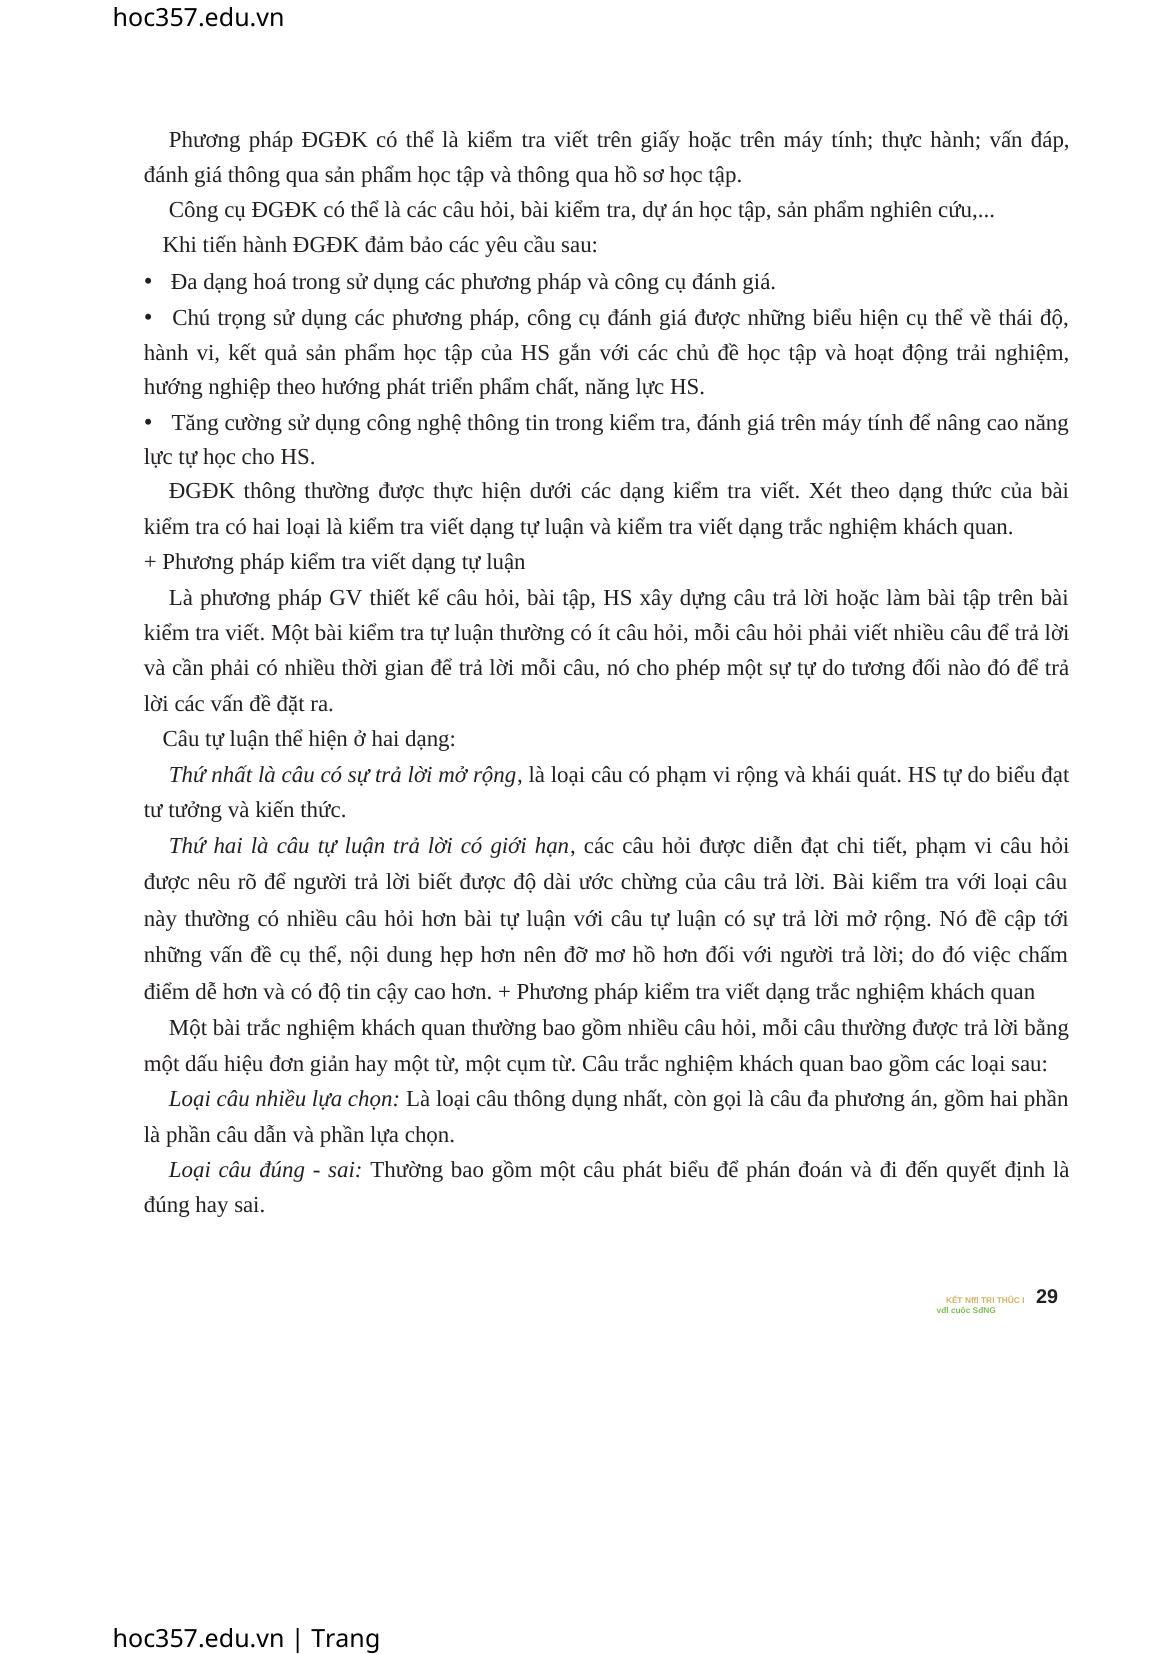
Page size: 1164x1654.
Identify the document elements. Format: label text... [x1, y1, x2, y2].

text Phương pháp ĐGĐK có thể là kiểm tra viết trên giấy hoặc trên máy tính; thực hành; vấn đáp, đánh giá thông qua sản phẩm học tập và thông qua hồ sơ học tập. [144, 126, 1071, 187]
text Khi tiến hành ĐGĐK đảm bảo các yêu cầu sau: [112, 231, 1071, 257]
text • Tăng cường sử dụng công nghệ thông tin trong kiểm tra, đánh giá trên máy tính để nâng cao năng lực tự học cho HS. [144, 407, 1071, 470]
text Công cụ ĐGĐK có thể là các câu hỏi, bài kiểm tra, dự án học tập, sản phẩm nghiên cứu,... [144, 196, 1071, 222]
text Loại câu nhiều lựa chọn: Là loại câu thông dụng nhất, còn gọi là câu đa phương án, gồm hai phần là phần câu dẫn và phần lựa chọn. [144, 1086, 1071, 1147]
text Câu tự luận thể hiện ở hai dạng: [112, 725, 1071, 751]
text Một bài trắc nghiệm khách quan thường bao gồm nhiều câu hỏi, mỗi câu thường được trả lời bằng một dấu hiệu đơn giản hay một từ, một cụm từ. Câu trắc nghiệm khách quan bao gồm các loại sau: [144, 1014, 1071, 1076]
text • Đa dạng hoá trong sử dụng các phương pháp và công cụ đánh giá. [112, 266, 1071, 295]
text Là phương pháp GV thiết kế câu hỏi, bài tập, HS xây dựng câu trả lời hoặc làm bài tập trên bài kiểm tra viết. Một bài kiểm tra tự luận thường có ít câu hỏi, mỗi câu hỏi phải viết nhiều câu để trả lời và cần phải có nhiều thời gian để trả lời mỗi câu, nó cho phép một sự tự do tương đối nào đó để trả lời các vấn đề đặt ra. [144, 584, 1071, 716]
text • Chú trọng sử dụng các phương pháp, công cụ đánh giá được những biểu hiện cụ thể về thái độ, hành vi, kết quả sản phẩm học tập của HS gắn với các chủ đề học tập và hoạt động trải nghiệm, hướng nghiệp theo hướng phát triển phẩm chất, năng lực HS. [144, 302, 1071, 399]
text KẾT Nffl TRI THŨC I 29 [946, 1285, 1071, 1308]
text ĐGĐK thông thường được thực hiện dưới các dạng kiểm tra viết. Xét theo dạng thức của bài kiểm tra có hai loại là kiểm tra viết dạng tự luận và kiểm tra viết dạng trắc nghiệm khách quan. [144, 477, 1071, 539]
text + Phương pháp kiểm tra viết dạng tự luận [112, 548, 1071, 575]
text Loại câu đúng - sai: Thường bao gồm một câu phát biểu để phán đoán và đi đến quyết định là đúng hay sai. [144, 1157, 1071, 1218]
text Thứ nhất là câu có sự trả lời mở rộng, là loại câu có phạm vi rộng và khái quát. HS tự do biểu đạt tư tưởng và kiến thức. [144, 761, 1071, 822]
text Thứ hai là câu tự luận trả lời có giới hạn, các câu hỏi được diễn đạt chi tiết, phạm vi câu hỏi được nêu rõ để người trả lời biết được độ dài ước chừng của câu trả lời. Bài kiểm tra với loại câu này thường có nhiều câu hỏi hơn bài tự luận với câu tự luận có sự trả lời mở rộng. Nó đề cập tới những vấn đề cụ thể, nội dung hẹp hơn nên đỡ mơ hồ hơn đối với người trả lời; do đó việc chấm điểm dễ hơn và có độ tin cậy cao hơn. + Phương pháp kiểm tra viết dạng trắc nghiệm khách quan [144, 832, 1071, 1004]
